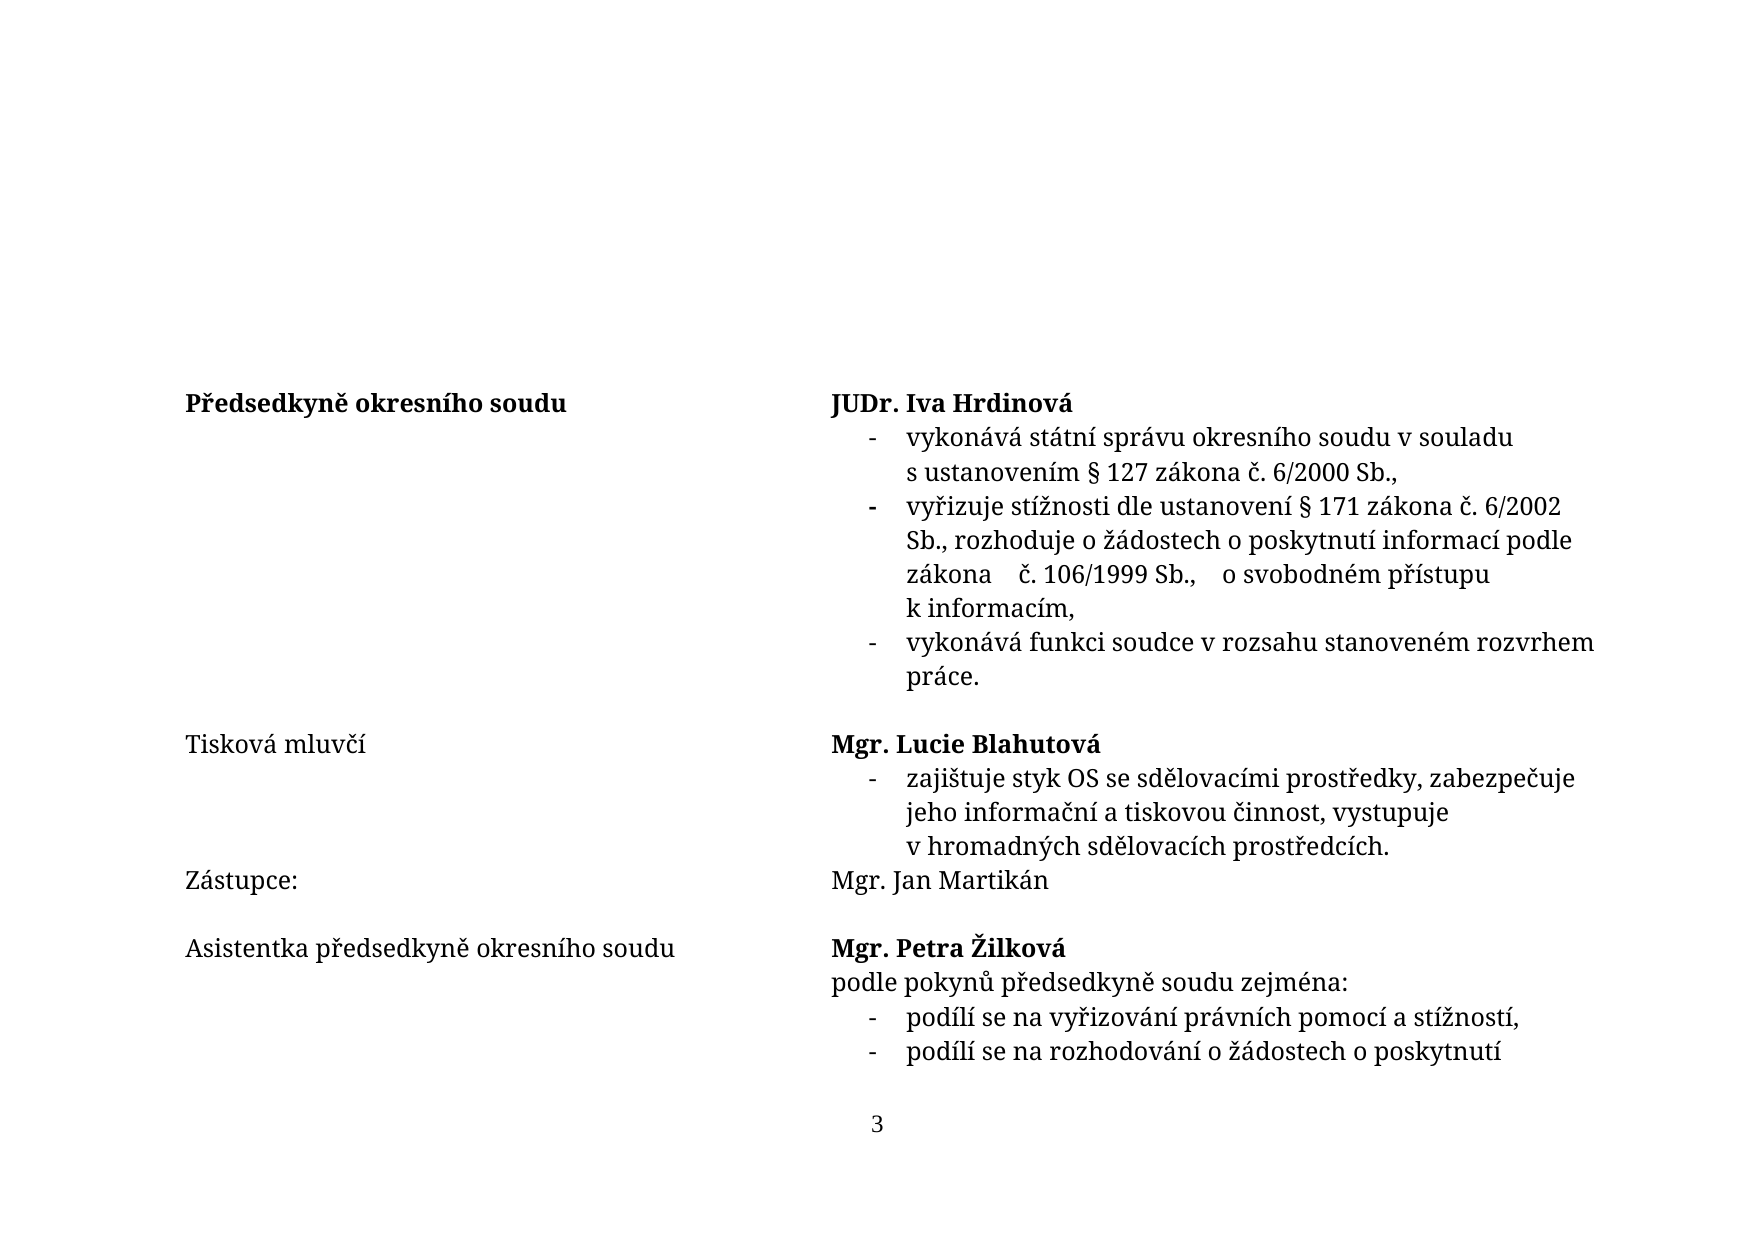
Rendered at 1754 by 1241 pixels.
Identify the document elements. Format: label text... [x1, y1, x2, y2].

table_cell Mgr. Lucie Blahutová zajištuje styk OS se sdělovacími prostředky, zabezpečuje jeho informační a tiskovou činnost, vystupuje v hromadných sdělovacích prostředcích. Mgr. Jan Martikán [783, 727, 1610, 931]
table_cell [136, 931, 782, 1093]
table_cell Tisková mluvčí Zástupce: [136, 727, 782, 931]
table_header JUDr. Iva Hrdinová vykonává státní správu okresního soudu v souladu s ustanovením § 127 zákona č. 6/2000 Sb., vyřizuje stížnosti dle ustanovení § 171 zákona č. 6/2002 Sb., rozhoduje o žádostech o poskytnutí informací podle zákona č. 106/1999 Sb., o svobodném přístupu k informacím, vykonává funkci soudce v rozsahu stanoveném rozvrhem práce. [783, 386, 1610, 727]
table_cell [783, 931, 1610, 1093]
table_header Předsedkyně okresního soudu [136, 386, 782, 727]
